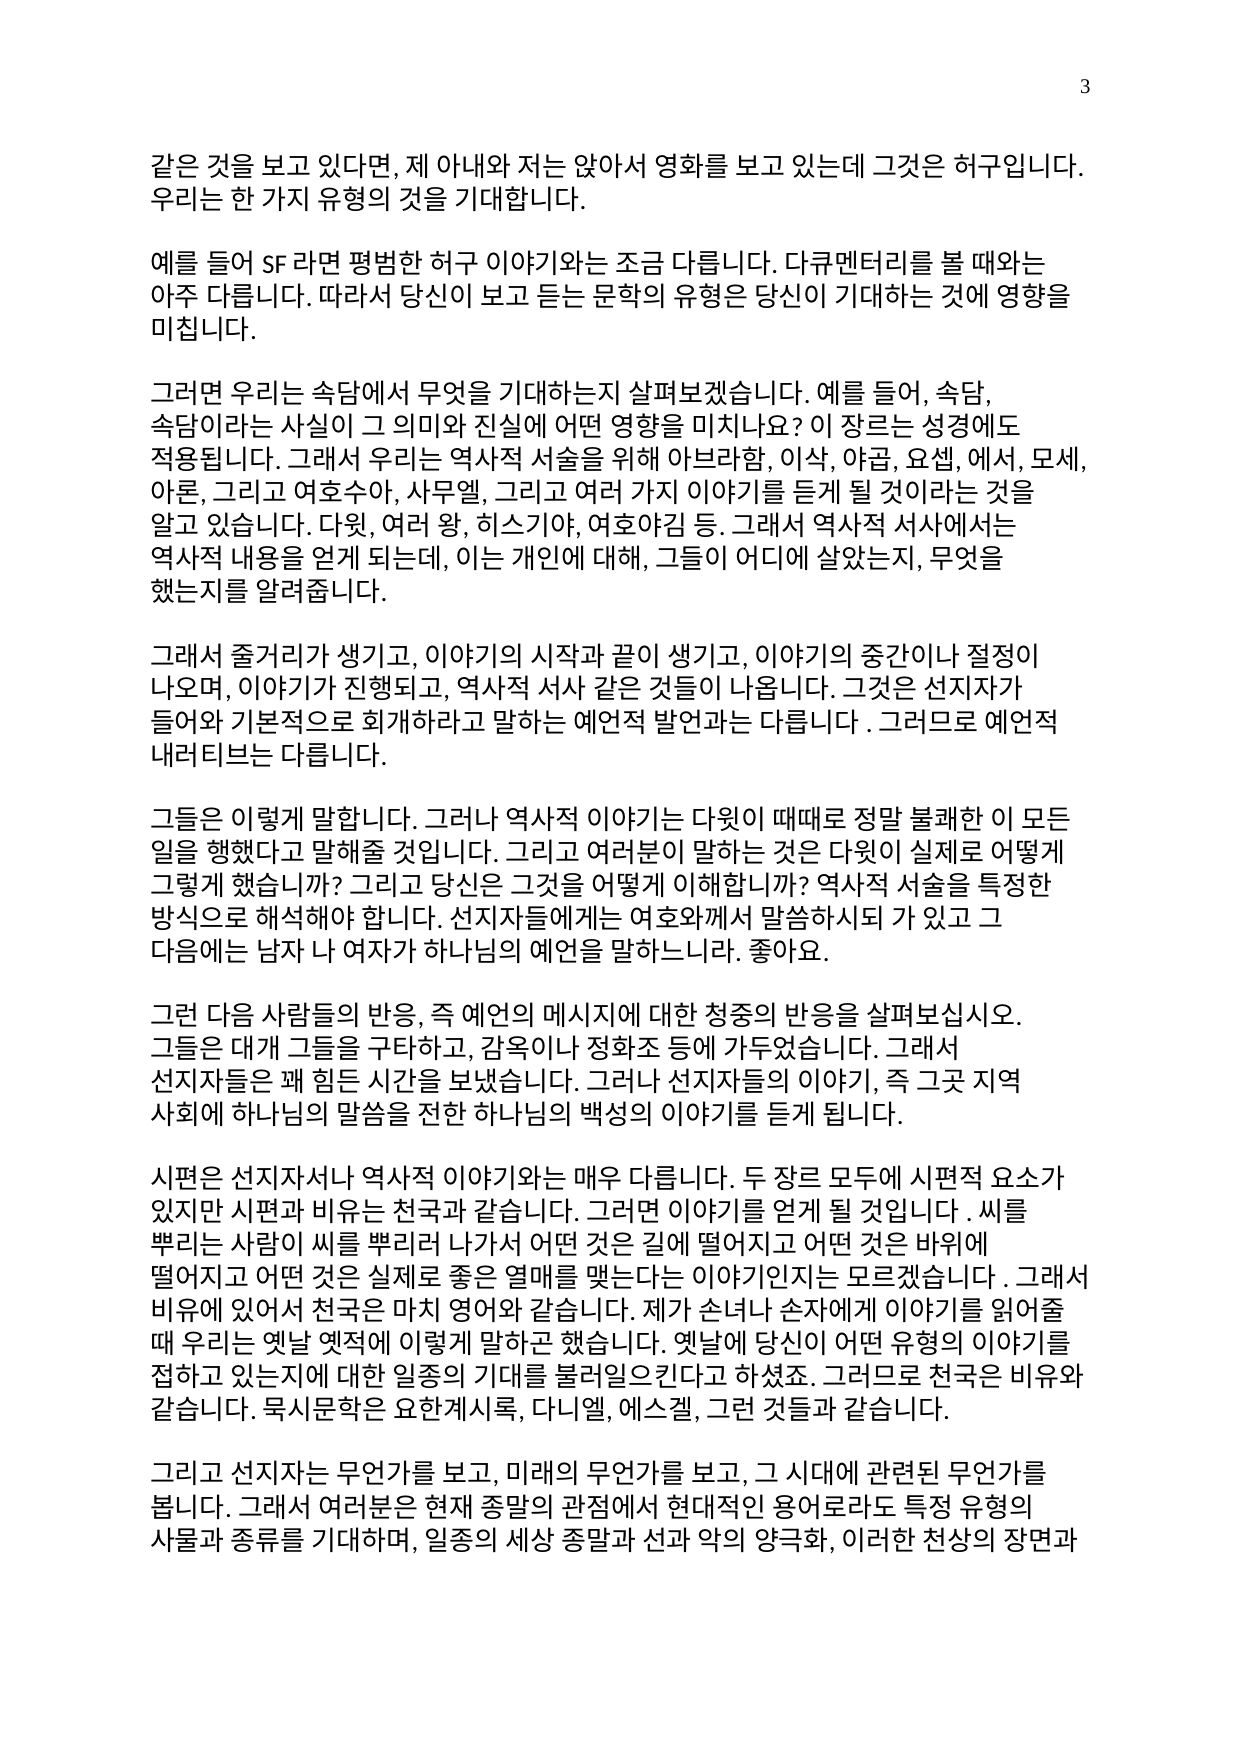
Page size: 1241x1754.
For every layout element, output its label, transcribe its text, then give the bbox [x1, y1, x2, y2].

text 시편은 선지자서나 역사적 이야기와는 매우 다릅니다. 두 장르 모두에 시편적 요소가 있지만 시편과 비유는 천국과 같습니다. 그러면 이야기를 얻게 될 것입니다 . 씨를 뿌리는 사람이 씨를 뿌리러 나가서 어떤 것은 길에 떨어지고 어떤 것은 바위에 떨어지고 어떤 것은 실제로 좋은 열매를 맺는다는 이야기인지는 모르겠습니다 . 그래서 비유에 있어서 천국은 마치 영어와 같습니다. 제가 손녀나 손자에게 이야기를 읽어줄 때 우리는 옛날 옛적에 이렇게 말하곤 했습니다. 옛날에 당신이 어떤 유형의 이야기를 접하고 있는지에 대한 일종의 기대를 불러일으킨다고 하셨죠. 그러므로 천국은 비유와 같습니다. 묵시문학은 요한계시록, 다니엘, 에스겔, 그런 것들과 같습니다. [150, 1162, 1090, 1427]
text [150, 150, 1090, 216]
text 예를 들어 SF라면 평범한 허구 이야기와는 조금 다릅니다. 다큐멘터리를 볼 때와는 아주 다릅니다. 따라서 당신이 보고 듣는 문학의 유형은 당신이 기대하는 것에 영향을 미칩니다. [150, 247, 1090, 346]
text 그런 다음 사람들의 반응, 즉 예언의 메시지에 대한 청중의 반응을 살펴보십시오. 그들은 대개 그들을 구타하고, 감옥이나 정화조 등에 가두었습니다. 그래서 선지자들은 꽤 힘든 시간을 보냈습니다. 그러나 선지자들의 이야기, 즉 그곳 지역 사회에 하나님의 말씀을 전한 하나님의 백성의 이야기를 듣게 됩니다. [150, 999, 1090, 1131]
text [150, 1458, 1090, 1557]
text 그러면 우리는 속담에서 무엇을 기대하는지 살펴보겠습니다. 예를 들어, 속담, 속담이라는 사실이 그 의미와 진실에 어떤 영향을 미치나요? 이 장르는 성경에도 적용됩니다. 그래서 우리는 역사적 서술을 위해 아브라함, 이삭, 야곱, 요셉, 에서, 모세, 아론, 그리고 여호수아, 사무엘, 그리고 여러 가지 이야기를 듣게 될 것이라는 것을 알고 있습니다. 다윗, 여러 왕, 히스기야, 여호야김 등. 그래서 역사적 서사에서는 역사적 내용을 얻게 되는데, 이는 개인에 대해, 그들이 어디에 살았는지, 무엇을 했는지를 알려줍니다. [150, 377, 1090, 608]
text 그들은 이렇게 말합니다. 그러나 역사적 이야기는 다윗이 때때로 정말 불쾌한 이 모든 일을 행했다고 말해줄 것입니다. 그리고 여러분이 말하는 것은 다윗이 실제로 어떻게 그렇게 했습니까? 그리고 당신은 그것을 어떻게 이해합니까? 역사적 서술을 특정한 방식으로 해석해야 합니다. 선지자들에게는 여호와께서 말씀하시되 가 있고 그 다음에는 남자 나 여자가 하나님의 예언을 말하느니라. 좋아요. [150, 803, 1090, 968]
text 그래서 줄거리가 생기고, 이야기의 시작과 끝이 생기고, 이야기의 중간이나 절정이 나오며, 이야기가 진행되고, 역사적 서사 같은 것들이 나옵니다. 그것은 선지자가 들어와 기본적으로 회개하라고 말하는 예언적 발언과는 다릅니다 . 그러므로 예언적 내러티브는 다릅니다. [150, 640, 1090, 772]
